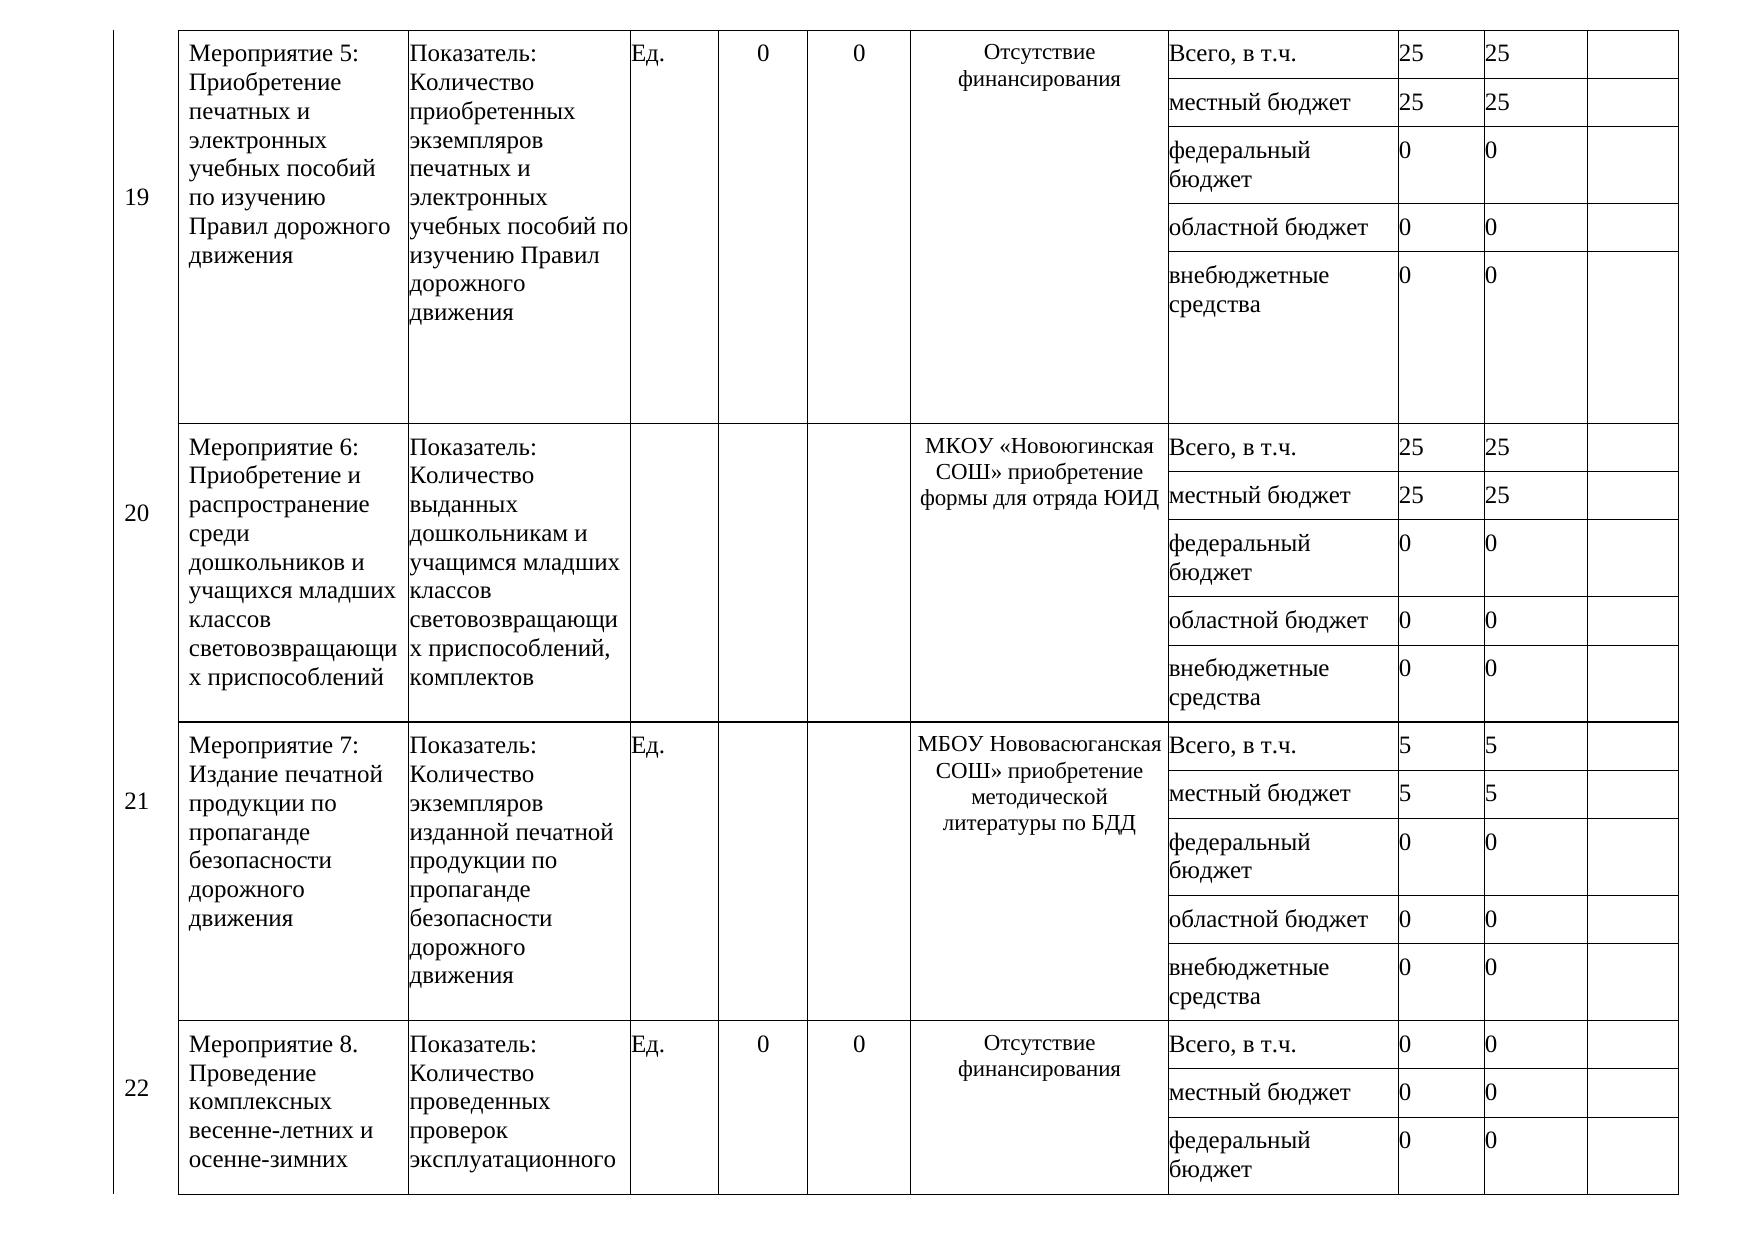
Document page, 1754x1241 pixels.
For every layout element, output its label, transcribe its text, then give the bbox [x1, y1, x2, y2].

table_cell 25 [1485, 79, 1587, 126]
table_cell [1588, 646, 1678, 721]
table_cell 0 [1485, 1021, 1587, 1068]
table_cell областной бюджет [1169, 204, 1398, 251]
table_cell [1588, 723, 1678, 770]
table_cell [1588, 204, 1678, 251]
table_cell 0 [1485, 646, 1587, 721]
table_cell внебюджетные средства [1169, 944, 1398, 1020]
table_cell [1588, 597, 1678, 644]
table_cell местный бюджет [1169, 472, 1398, 519]
table_cell [1588, 424, 1678, 471]
table_cell Показатель: Количество приобретенных экземпляров печатных и электронных учебных пособий по изучению Правил дорожного движения [409, 31, 630, 423]
table_cell 0 [1399, 127, 1484, 203]
table_cell [1588, 771, 1678, 818]
table_cell федеральный бюджет [1169, 520, 1398, 596]
table_cell Мероприятие 8. Проведение комплексных весенне-летних и осенне-зимних проверок эксплуатационного состояния автомобильных дорог, автобусных маршрутов, в т.ч. школьных маршрутов [179, 1021, 408, 1193]
table_cell 5 [1399, 771, 1484, 818]
table_cell [1588, 896, 1678, 943]
table_cell 0 [719, 31, 807, 423]
table_cell 0 [1399, 597, 1484, 644]
table_cell 0 [1399, 1069, 1484, 1117]
table_cell [1588, 252, 1678, 423]
table_cell [1588, 520, 1678, 596]
table_cell 0 [1485, 944, 1587, 1020]
table_cell 0 [1485, 520, 1587, 596]
table_cell 25 [1399, 31, 1484, 78]
table_cell 0 [1485, 127, 1587, 203]
table_cell 25 [1399, 424, 1484, 471]
table_cell [631, 424, 718, 721]
table_cell федеральный бюджет [1169, 127, 1398, 203]
table_cell 0 [1485, 896, 1587, 943]
table_cell 0 [808, 1021, 910, 1193]
table_cell Отсутствие финансирования [911, 1021, 1168, 1193]
table_cell МКОУ «Новоюгинская СОШ» приобретение формы для отряда ЮИД [911, 424, 1168, 721]
table_cell областной бюджет [1169, 597, 1398, 644]
table_cell Показатель: Количество проведенных проверок эксплуатационного состояния автомобильных дорог, автобусных маршрутов, в т.ч. школьных маршрутов [409, 1021, 630, 1193]
table_cell [808, 723, 910, 1020]
table_cell 0 [808, 31, 910, 423]
table_cell 0 [1399, 204, 1484, 251]
table_cell Ед. [631, 723, 718, 1020]
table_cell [911, 31, 1168, 423]
table_cell местный бюджет [1169, 1069, 1398, 1117]
table_cell 0 [1399, 646, 1484, 721]
table_cell [1588, 944, 1678, 1020]
table_cell 25 [1399, 472, 1484, 519]
table_cell 0 [1399, 1021, 1484, 1068]
table_cell федеральный бюджет [1169, 819, 1398, 895]
table_cell [1588, 819, 1678, 895]
table_cell 25 [1485, 472, 1587, 519]
table_cell [1588, 1118, 1678, 1193]
table_cell Мероприятие 5: Приобретение печатных и электронных учебных пособий по изучению Правил дорожного движения [179, 31, 408, 423]
table_cell 0 [1485, 819, 1587, 895]
table_cell 0 [1485, 1118, 1587, 1193]
table_cell Всего, в т.ч. [1169, 723, 1398, 770]
table_cell местный бюджет [1169, 771, 1398, 818]
table_cell [1588, 472, 1678, 519]
table_cell 0 [1399, 252, 1484, 423]
table_cell [808, 424, 910, 721]
table_cell 0 [1485, 1069, 1587, 1117]
table_cell Мероприятие 6: Приобретение и распространение среди дошкольников и учащихся младших классов световозвращающих приспособлений [179, 424, 408, 721]
table_cell 0 [1399, 896, 1484, 943]
table_cell областной бюджет [1169, 896, 1398, 943]
table_cell МБОУ Нововасюганская СОШ» приобретение методической литературы по БДД [911, 723, 1168, 1020]
table_cell [719, 424, 807, 721]
table_cell 0 [1399, 1118, 1484, 1193]
table_cell Всего, в т.ч. [1169, 31, 1398, 78]
table_cell Мероприятие 7: Издание печатной продукции по пропаганде безопасности дорожного движения [179, 723, 408, 1020]
table_cell 0 [1485, 252, 1587, 423]
table_cell Показатель: Количество выданных дошкольникам и учащимся младших классов световозвращающих приспособлений, комплектов [409, 424, 630, 721]
table_cell 5 [1485, 723, 1587, 770]
table_cell Ед. [631, 1021, 718, 1193]
table_cell местный бюджет [1169, 79, 1398, 126]
table_cell 5 [1399, 723, 1484, 770]
table_cell [1588, 1069, 1678, 1117]
table_cell 0 [1399, 944, 1484, 1020]
table_cell [1588, 1021, 1678, 1068]
table_cell [1588, 79, 1678, 126]
table_cell Всего, в т.ч. [1169, 424, 1398, 471]
table_cell 25 [1485, 424, 1587, 471]
table_cell [1588, 31, 1678, 78]
table_cell 0 [1399, 520, 1484, 596]
table_cell Показатель: Количество экземпляров изданной печатной продукции по пропаганде безопасности дорожного движения [409, 723, 630, 1020]
table_cell 0 [719, 1021, 807, 1193]
table_cell Всего, в т.ч. [1169, 1021, 1398, 1068]
table_cell [1588, 127, 1678, 203]
table_cell 25 [1485, 31, 1587, 78]
table_cell внебюджетные средства [1169, 646, 1398, 721]
table_cell 25 [1399, 79, 1484, 126]
table_cell федеральный бюджет [1169, 1118, 1398, 1193]
table_cell Ед. [631, 31, 718, 423]
table_cell [719, 723, 807, 1020]
table_cell внебюджетные средства [1169, 252, 1398, 423]
table_cell 5 [1485, 771, 1587, 818]
table_cell 0 [1399, 819, 1484, 895]
table_cell 0 [1485, 597, 1587, 644]
table_cell 0 [1485, 204, 1587, 251]
